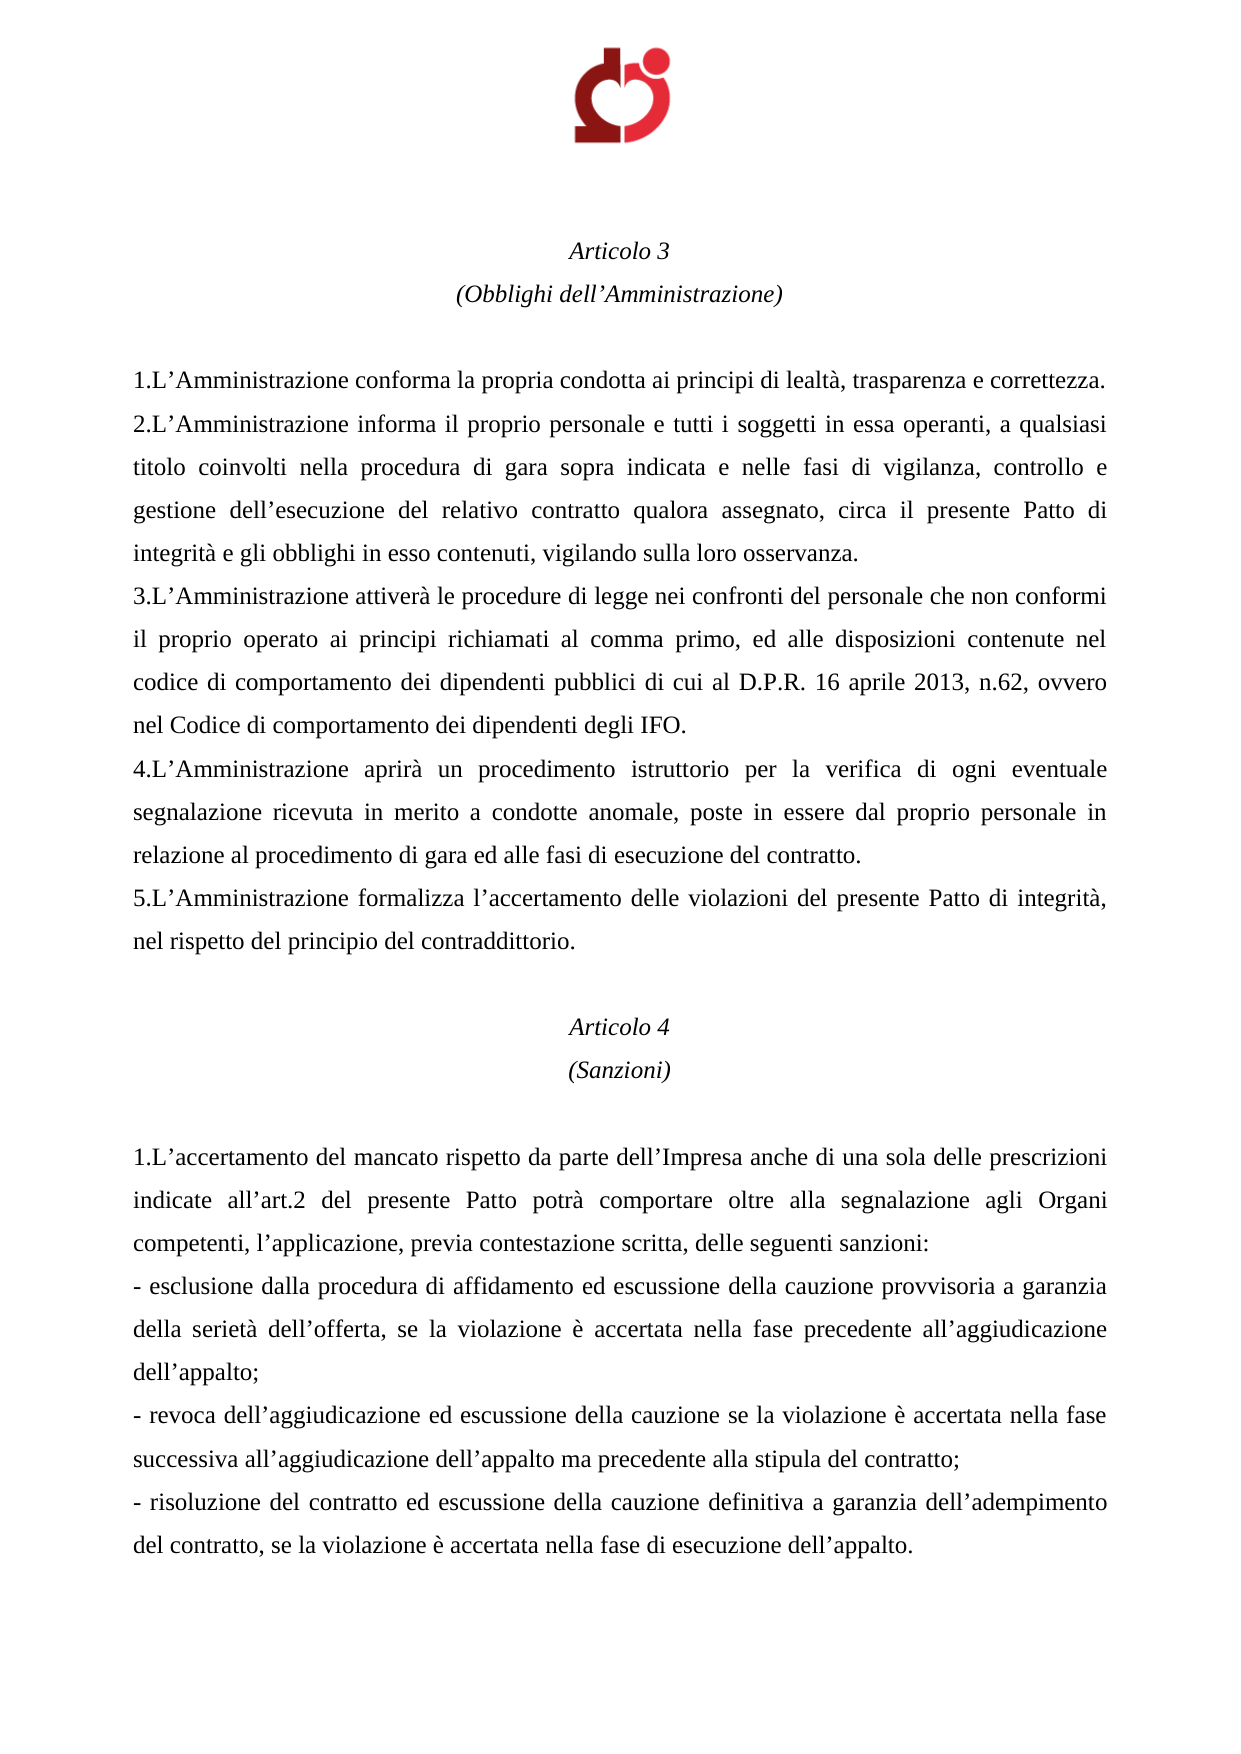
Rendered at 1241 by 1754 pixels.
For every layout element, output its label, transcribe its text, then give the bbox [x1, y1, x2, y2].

picture [518, 0, 723, 205]
text 2.L’Amministrazione informa il proprio personale e tutti i soggetti in essa operanti, a qualsiasi titolo coinvolti nella procedura di gara sopra indicata e nelle fasi di vigilanza, controllo e gestione dell’esecuzione del relativo contratto qualora assegnato, circa il presente Patto di integrità e gli obblighi in esso contenuti, vigilando sulla loro osservanza. [133, 409, 1108, 567]
text Articolo 4 [133, 1012, 1108, 1041]
text Articolo 3 [133, 236, 1108, 265]
text 5.L’Amministrazione formalizza l’accertamento delle violazioni del presente Patto di integrità, nel rispetto del principio del contraddittorio. [133, 883, 1108, 955]
text - esclusione dalla procedura di affidamento ed escussione della cauzione provvisoria a garanzia della serietà dell’offerta, se la violazione è accertata nella fase precedente all’aggiudicazione dell’appalto; [133, 1271, 1108, 1386]
text - revoca dell’aggiudicazione ed escussione della cauzione se la violazione è accertata nella fase successiva all’aggiudicazione dell’appalto ma precedente alla stipula del contratto; [133, 1401, 1108, 1472]
text - risoluzione del contratto ed escussione della cauzione definitiva a garanzia dell’adempimento del contratto, se la violazione è accertata nella fase di esecuzione dell’appalto. [133, 1487, 1108, 1559]
text 1.L’Amministrazione conforma la propria condotta ai principi di lealtà, trasparenza e correttezza. [133, 366, 1108, 394]
text 3.L’Amministrazione attiverà le procedure di legge nei confronti del personale che non conformi il proprio operato ai principi richiamati al comma primo, ed alle disposizioni contenute nel codice di comportamento dei dipendenti pubblici di cui al D.P.R. 16 aprile 2013, n.62, ovvero nel Codice di comportamento dei dipendenti degli IFO. [133, 581, 1108, 739]
text (Obblighi dell’Amministrazione) [133, 279, 1108, 308]
text 1.L’accertamento del mancato rispetto da parte dell’Impresa anche di una sola delle prescrizioni indicate all’art.2 del presente Patto potrà comportare oltre alla segnalazione agli Organi competenti, l’applicazione, previa contestazione scritta, delle seguenti sanzioni: [133, 1142, 1108, 1257]
text 4.L’Amministrazione aprirà un procedimento istruttorio per la verifica di ogni eventuale segnalazione ricevuta in merito a condotte anomale, poste in essere dal proprio personale in relazione al procedimento di gara ed alle fasi di esecuzione del contratto. [133, 754, 1108, 869]
text (Sanzioni) [133, 1056, 1108, 1084]
